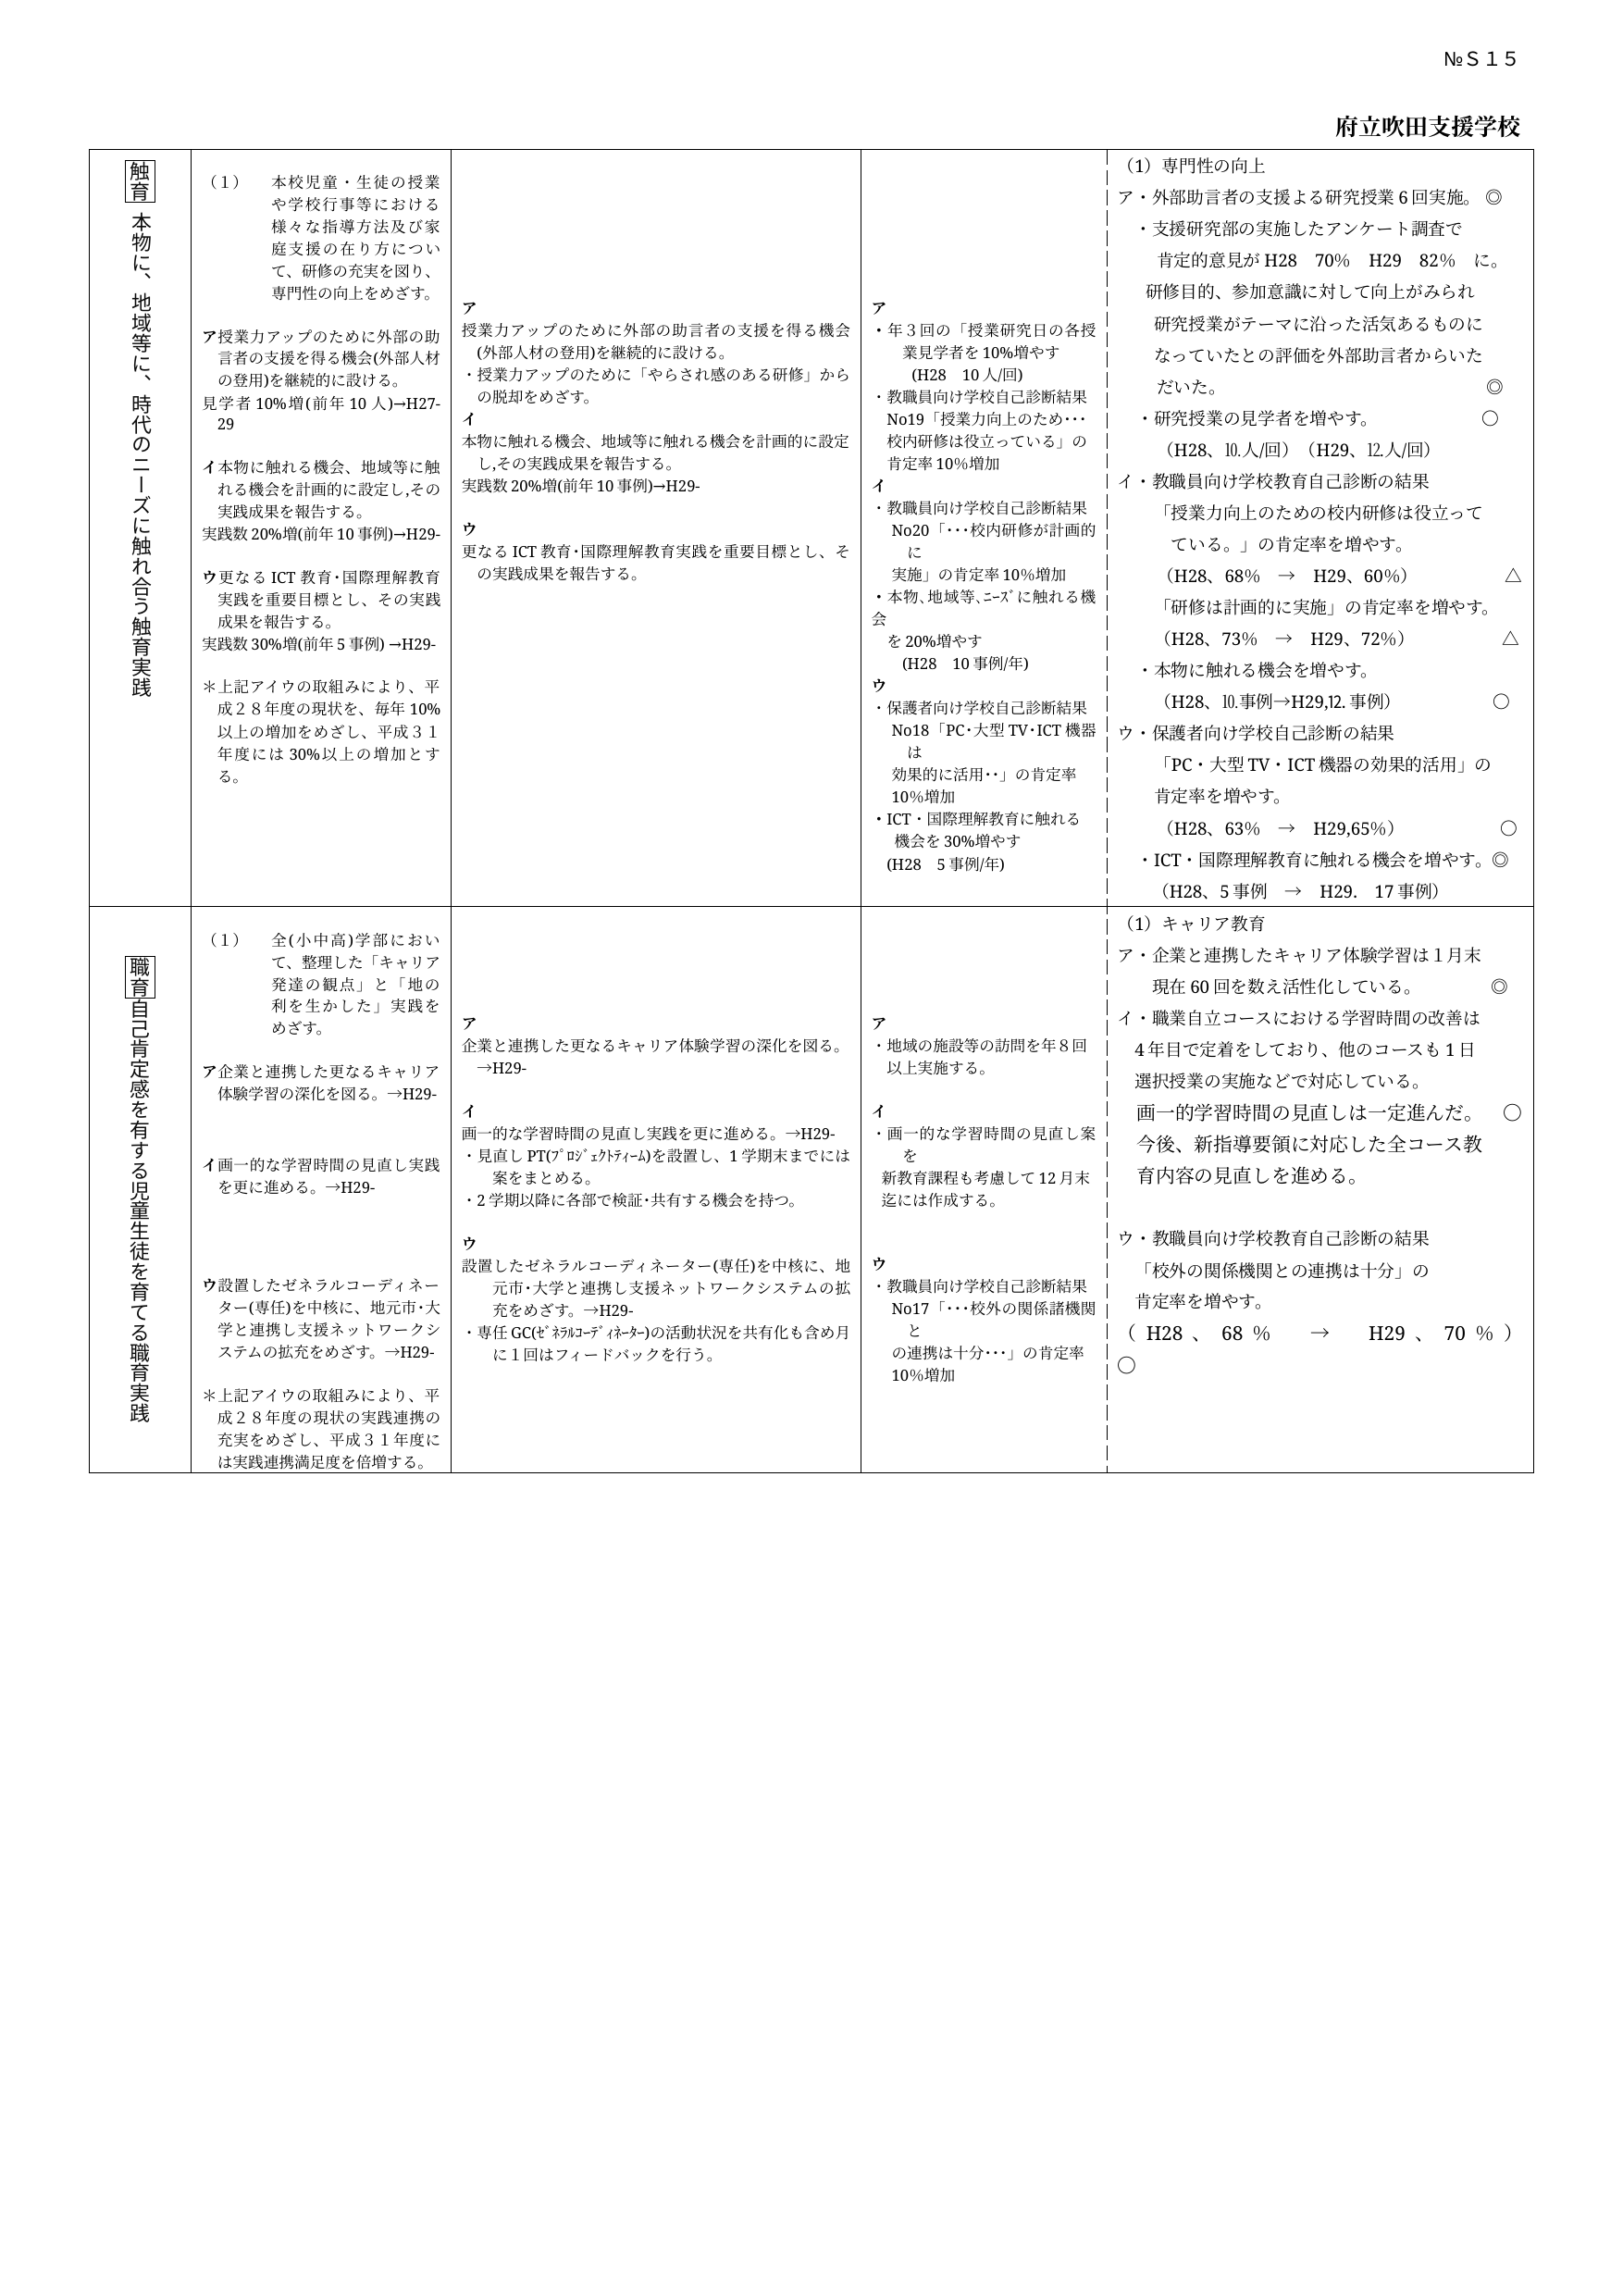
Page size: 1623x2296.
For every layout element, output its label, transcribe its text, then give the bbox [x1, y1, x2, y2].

table_cell ア ・年３回の「授業研究日の各授業見学者を10%増やす (H28 10人/回) ・教職員向け学校自己診断結果 No19「授業力向上のため･･･ 校内研修は役立っている」の 肯定率10％増加 イ ・教職員向け学校自己診断結果 No20「･･･校内研修が計画的に 実施」の肯定率10％増加 ・本物､地域等､ﾆｰｽﾞに触れる機会 を20%増やす (H28 10事例/年) ウ ・保護者向け学校自己診断結果 No18「PC･大型TV･ICT機器は 効果的に活用･･」の肯定率 10％増加 ・ICT・国際理解教育に触れる 機会を30%増やす (H28 5事例/年) [861, 150, 1107, 906]
table_cell （1）キャリア教育 ア・企業と連携したキャリア体験学習は１月末 現在60回を数え活性化している。 ◎ イ・職業自立コースにおける学習時間の改善は 4年目で定着をしており、他のコースも1日 選択授業の実施などで対応している。 画一的学習時間の見直しは一定進んだ。 〇 今後、新指導要領に対応した全コース教 育内容の見直しを進める。 ウ・教職員向け学校教育自己診断の結果 「校外の関係機関との連携は十分」の 肯定率を増やす。 （H28、68％ → H29、70％） 〇 [1107, 907, 1533, 1472]
table_cell （1）専門性の向上 ア・外部助言者の支援よる研究授業6回実施。 ◎ ・支援研究部の実施したアンケート調査で 肯定的意見がH28 70％ H29 82％ に。 研修目的、参加意識に対して向上がみられ 研究授業がテーマに沿った活気あるものに なっていたとの評価を外部助言者からいた だいた。 ◎ ・研究授業の見学者を増やす。 〇 （H28、⒑人/回）（H29、⒓人/回） イ・教職員向け学校教育自己診断の結果 「授業力向上のための校内研修は役立って ている。」の肯定率を増やす。 （H28、68％ → H29、60％） △ 「研修は計画的に実施」の肯定率を増やす。 （H28、73％ → H29、72％） △ ・本物に触れる機会を増やす。 （H28、⒑事例→H29,⒓事例） 〇 ウ・保護者向け学校自己診断の結果 「PC・大型TV・ICT機器の効果的活用」の 肯定率を増やす。 （H28、63％ → H29,65％） 〇 ・ICT・国際理解教育に触れる機会を増やす。◎ （H28、5事例 → H29. 17事例） [1107, 150, 1533, 906]
table_cell 本校児童・生徒の授業や学校行事等における様々な指導方法及び家庭支援の在り方について、研修の充実を図り、専門性の向上をめざす。 ア授業力アップのために外部の助言者の支援を得る機会(外部人材の登用)を継続的に設ける。 見学者10%増(前年10人)→H27-29 イ本物に触れる機会、地域等に触れる機会を計画的に設定し,その実践成果を報告する。 実践数20%増(前年10事例)→H29- ウ更なるICT教育･国際理解教育実践を重要目標とし、その実践成果を報告する。 実践数30%増(前年5事例) →H29- ＊上記アイウの取組みにより、平成２８年度の現状を、毎年10%以上の増加をめざし、平成３１年度には30%以上の増加とする。 [192, 150, 451, 906]
table_cell 触育 本物に、地域等に、時代のニーズに触れ合う触育実践 [90, 150, 191, 906]
table_cell ア ・地域の施設等の訪問を年８回 以上実施する。 イ ・画一的な学習時間の見直し案を 新教育課程も考慮して12月末 迄には作成する。 ウ ・教職員向け学校自己診断結果 No17「･･･校外の関係諸機関と の連携は十分･･･」の肯定率 10％増加 [861, 907, 1107, 1472]
table_cell ア 企業と連携した更なるキャリア体験学習の深化を図る。→H29- イ 画一的な学習時間の見直し実践を更に進める。→H29- ・見直しPT(ﾌﾟﾛｼﾞｪｸﾄﾃｨｰﾑ)を設置し、1学期末までには案をまとめる。 ・2学期以降に各部で検証･共有する機会を持つ。 ウ 設置したゼネラルコーディネーター(専任)を中核に、地元市･大学と連携し支援ネットワークシステムの拡充をめざす。→H29- ・専任GC(ｾﾞﾈﾗﾙｺｰﾃﾞｨﾈｰﾀｰ)の活動状況を共有化も含め月に１回はフィードバックを行う。 [452, 907, 861, 1472]
table_cell 職育自己肯定感を有する児童生徒を育てる職育実践 [90, 907, 191, 1472]
table_cell 全(小中高)学部において、整理した「キャリア発達の観点」と「地の利を生かした」実践をめざす。 ア企業と連携した更なるキャリア体験学習の深化を図る。→H29- イ画一的な学習時間の見直し実践を更に進める。→H29- ウ設置したゼネラルコーディネーター(専任)を中核に、地元市･大学と連携し支援ネットワークシステムの拡充をめざす。→H29- ＊上記アイウの取組みにより、平成２８年度の現状の実践連携の充実をめざし、平成３１年度には実践連携満足度を倍増する。 [192, 907, 451, 1472]
table_cell ア 授業力アップのために外部の助言者の支援を得る機会(外部人材の登用)を継続的に設ける。 ・授業力アップのために「やらされ感のある研修」からの脱却をめざす。 イ 本物に触れる機会、地域等に触れる機会を計画的に設定し,その実践成果を報告する。 実践数20%増(前年10事例)→H29- ウ 更なるICT教育･国際理解教育実践を重要目標とし、その実践成果を報告する。 [452, 150, 861, 906]
